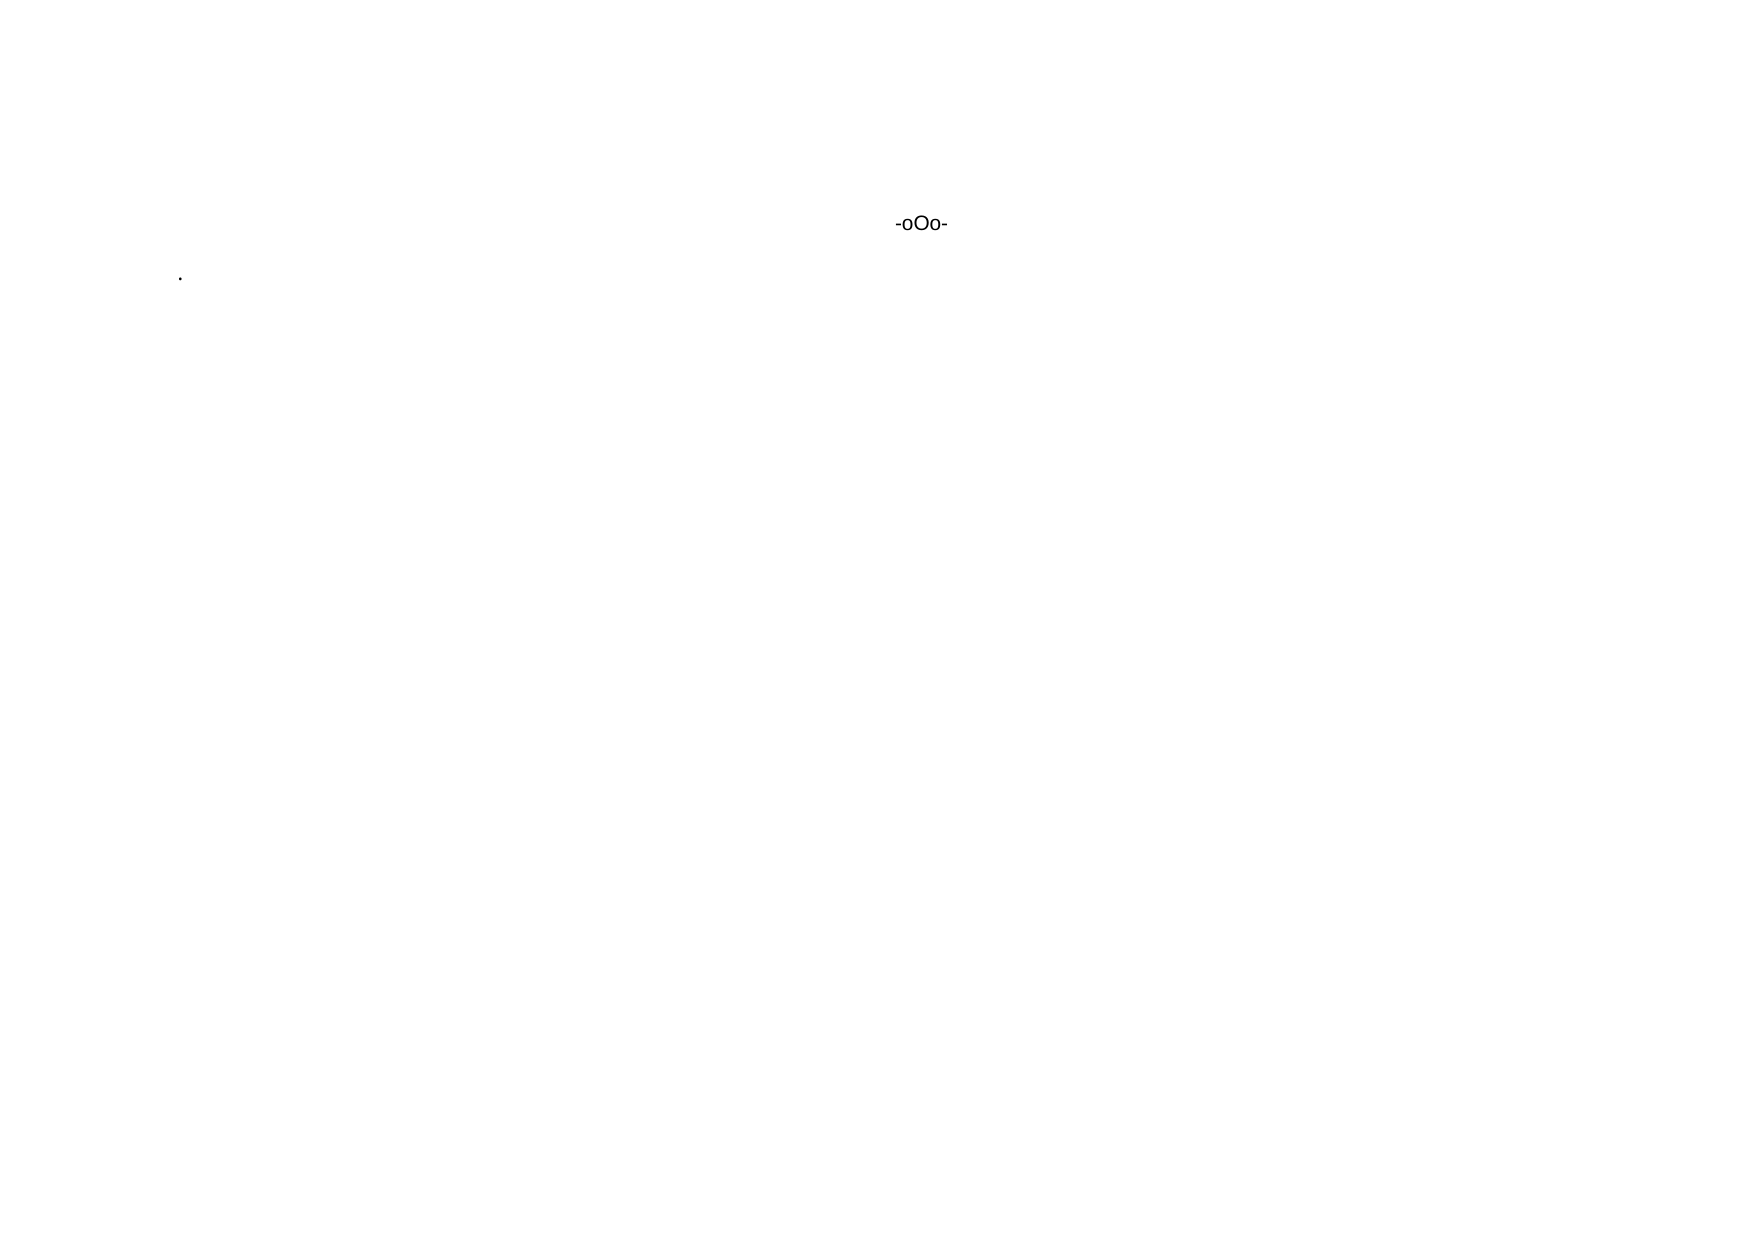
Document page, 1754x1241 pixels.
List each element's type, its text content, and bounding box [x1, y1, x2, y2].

text . [177, 258, 1665, 287]
text -оОо- [177, 210, 1665, 234]
